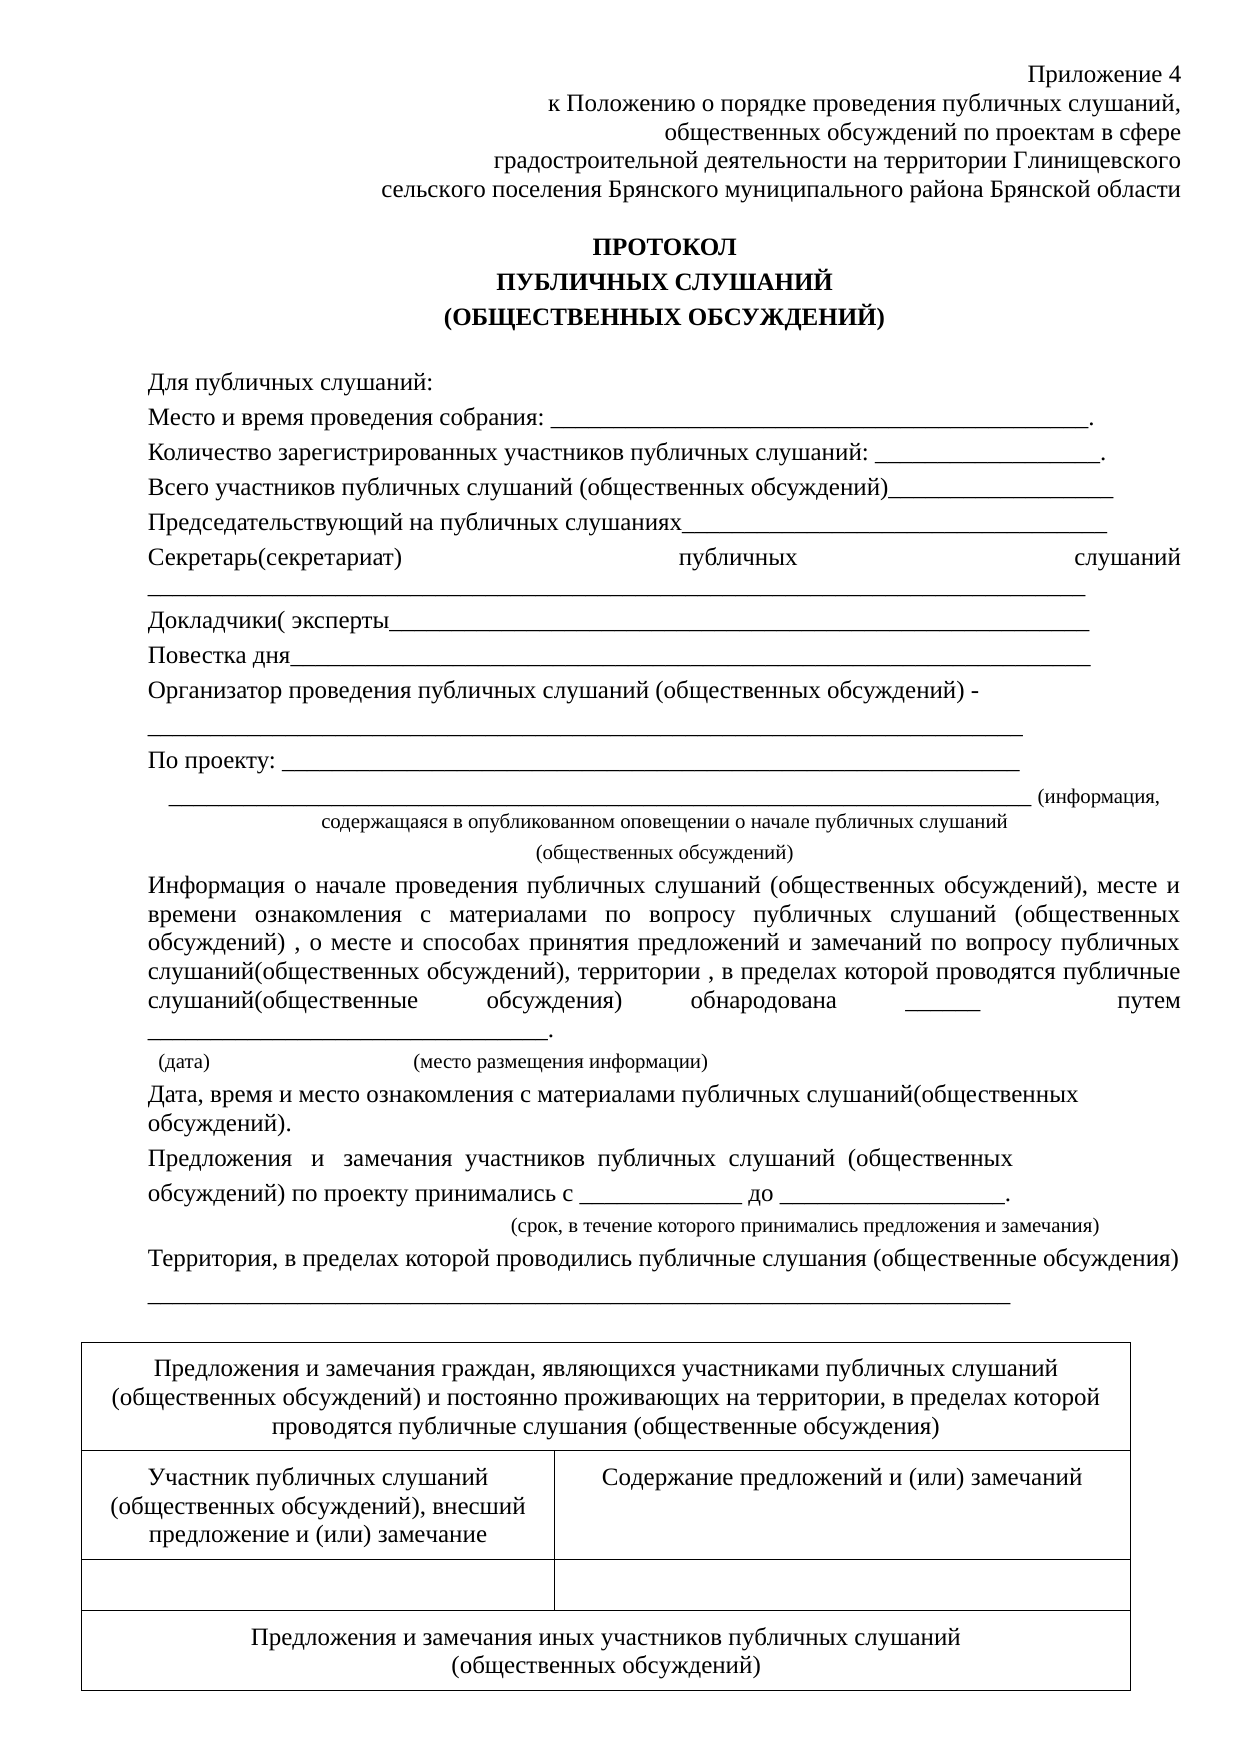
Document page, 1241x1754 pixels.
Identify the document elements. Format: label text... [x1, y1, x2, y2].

text Всего участников публичных слушаний (общественных обсуждений)__________________ [148, 472, 1181, 501]
text ПУБЛИЧНЫХ СЛУШАНИЙ [148, 267, 1181, 295]
text Для публичных слушаний: [148, 367, 1181, 396]
text к Положению о порядке проведения публичных слушаний, общественных обсуждений по проектам в сфере [443, 88, 1181, 145]
text Докладчики( эксперты________________________________________________________ [148, 606, 1181, 634]
text Информация о начале проведения публичных слушаний (общественных обсуждений), месте и времени ознакомления с материалами по вопросу публичных слушаний (общественных обсуждений) , о месте и способах принятия предложений и замечаний по вопросу публичных слушаний(общественных обсуждений), территории , в пределах которой проводятся публичные слушаний(общественные обсуждения) обнародована ______ путем ________________________________. [148, 870, 1181, 1042]
text Место и время проведения собрания: ___________________________________________. [148, 402, 1181, 431]
text Секретарь(секретариат) публичных слушаний ___________________________________________________________________________ [148, 542, 1181, 599]
text Приложение 4 [148, 59, 1181, 88]
text ПРОТОКОЛ [148, 232, 1181, 260]
text Территория, в пределах которой проводились публичные слушания (общественные обсуждения) [148, 1243, 1181, 1272]
text (дата) (место размещения информации) [148, 1049, 1181, 1073]
text Количество зарегистрированных участников публичных слушаний: __________________. [148, 437, 1181, 466]
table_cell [555, 1451, 1130, 1559]
text _____________________________________________________________________ (информация, содержащаяся в опубликованном оповещении о начале публичных слушаний [148, 781, 1181, 833]
text Предложения и замечания участников публичных слушаний (общественных [148, 1143, 1181, 1172]
text Организатор проведения публичных слушаний (общественных обсуждений) - [148, 676, 1181, 704]
text Дата, время и место ознакомления с материалами публичных слушаний(общественных обсуждений). [148, 1079, 1181, 1137]
table_header Предложения и замечания граждан, являющихся участниками публичных слушаний (общественных обсуждений) и постоянно проживающих на территории, в пределах которой проводятся публичные слушания (общественные обсуждения) [82, 1343, 1130, 1450]
text Повестка дня________________________________________________________________ [148, 641, 1181, 669]
text Председательствующий на публичных слушаниях__________________________________ [148, 507, 1181, 536]
text ______________________________________________________________________ [148, 711, 1181, 739]
table_cell [555, 1560, 1130, 1610]
text _____________________________________________________________________ [148, 1278, 1181, 1307]
table_cell [82, 1560, 554, 1610]
text сельского поселения Брянского муниципального района Брянской области [148, 174, 1181, 203]
text (общественных обсуждений) [148, 840, 1181, 864]
table_cell Предложения и замечания иных участников публичных слушаний (общественных обсуждений) [82, 1611, 1130, 1690]
text (срок, в течение которого принимались предложения и замечания) [148, 1213, 1181, 1237]
text По проекту: ___________________________________________________________ [148, 746, 1181, 774]
text (ОБЩЕСТВЕННЫХ ОБСУЖДЕНИЙ) [148, 302, 1181, 330]
text градостроительной деятельности на территории Глинищевского [148, 145, 1181, 174]
text обсуждений) по проекту принимались с _____________ до __________________. [148, 1178, 1181, 1207]
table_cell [82, 1451, 554, 1559]
